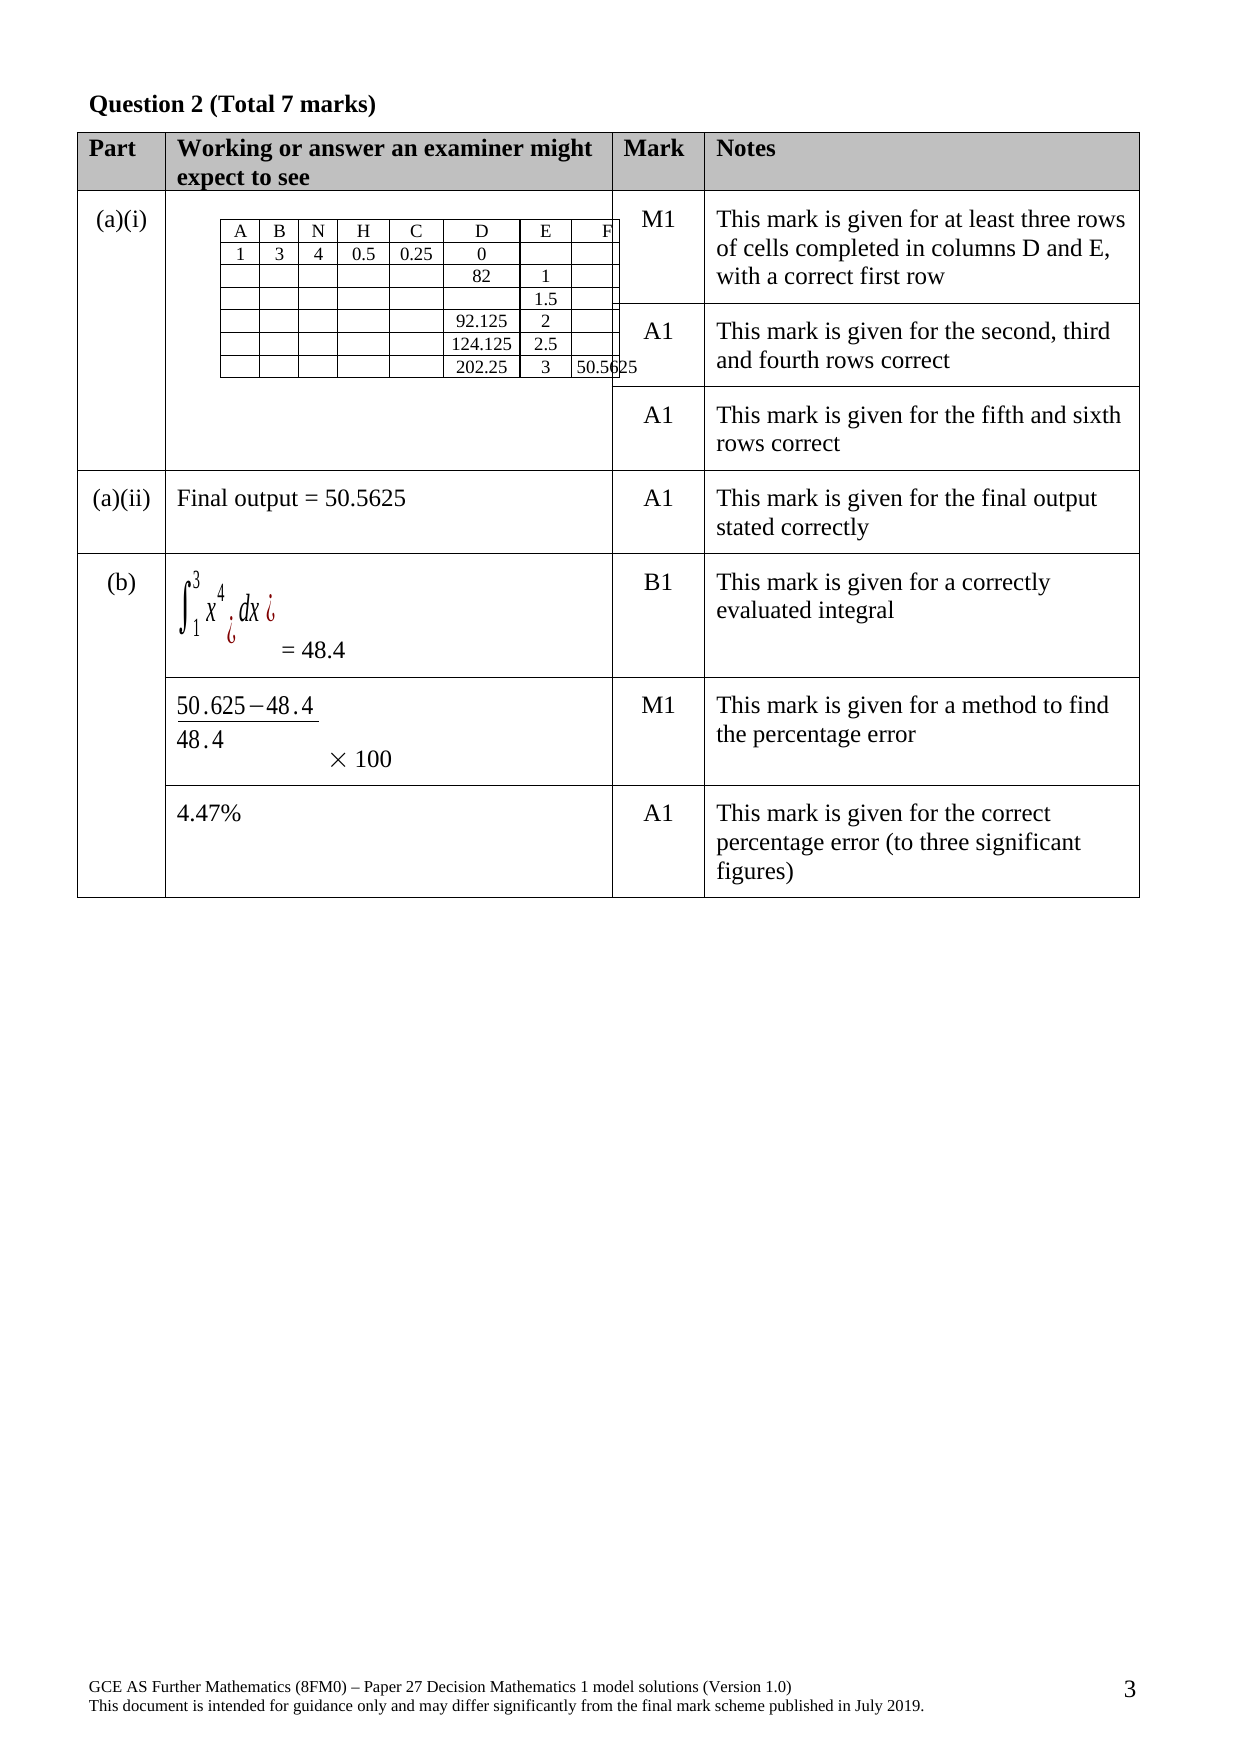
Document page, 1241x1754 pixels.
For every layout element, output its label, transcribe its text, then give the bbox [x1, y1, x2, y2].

table_cell A1 [613, 471, 704, 553]
table_cell This mark is given for the final output stated correctly [705, 471, 1139, 553]
table_cell M1 [613, 191, 704, 303]
table_cell 4.47% [166, 786, 612, 897]
table_cell (a)(ii) [78, 471, 165, 553]
table_cell This mark is given for a correctly evaluated integral [705, 554, 1139, 677]
table_cell B1 [613, 554, 704, 677]
table_cell This mark is given for the correct percentage error (to three significant figures) [705, 786, 1139, 897]
text Question 2 (Total 7 marks) [89, 89, 1152, 117]
table_header Mark [613, 133, 704, 190]
table_cell A1 [613, 304, 704, 386]
table_cell This mark is given for a method to find the percentage error [705, 678, 1139, 785]
table_header Working or answer an examiner might expect to see [166, 133, 612, 190]
table_cell (b) [78, 554, 165, 897]
table_cell (a)(i) [78, 191, 165, 470]
table_cell = 48.4 [166, 554, 612, 677]
table_cell This mark is given for at least three rows of cells completed in columns D and E, with a correct first row [705, 191, 1139, 303]
table_cell Final output = 50.5625 [166, 471, 612, 553]
table_cell [166, 191, 612, 470]
table_header Part [78, 133, 165, 190]
table_cell A1 [613, 786, 704, 897]
table_header Notes [705, 133, 1139, 190]
table_cell 100 [166, 678, 612, 785]
table_cell This mark is given for the fifth and sixth rows correct [705, 387, 1139, 470]
table_cell A1 [613, 387, 704, 470]
table_cell M1 [613, 678, 704, 785]
table_cell This mark is given for the second, third and fourth rows correct [705, 304, 1139, 386]
